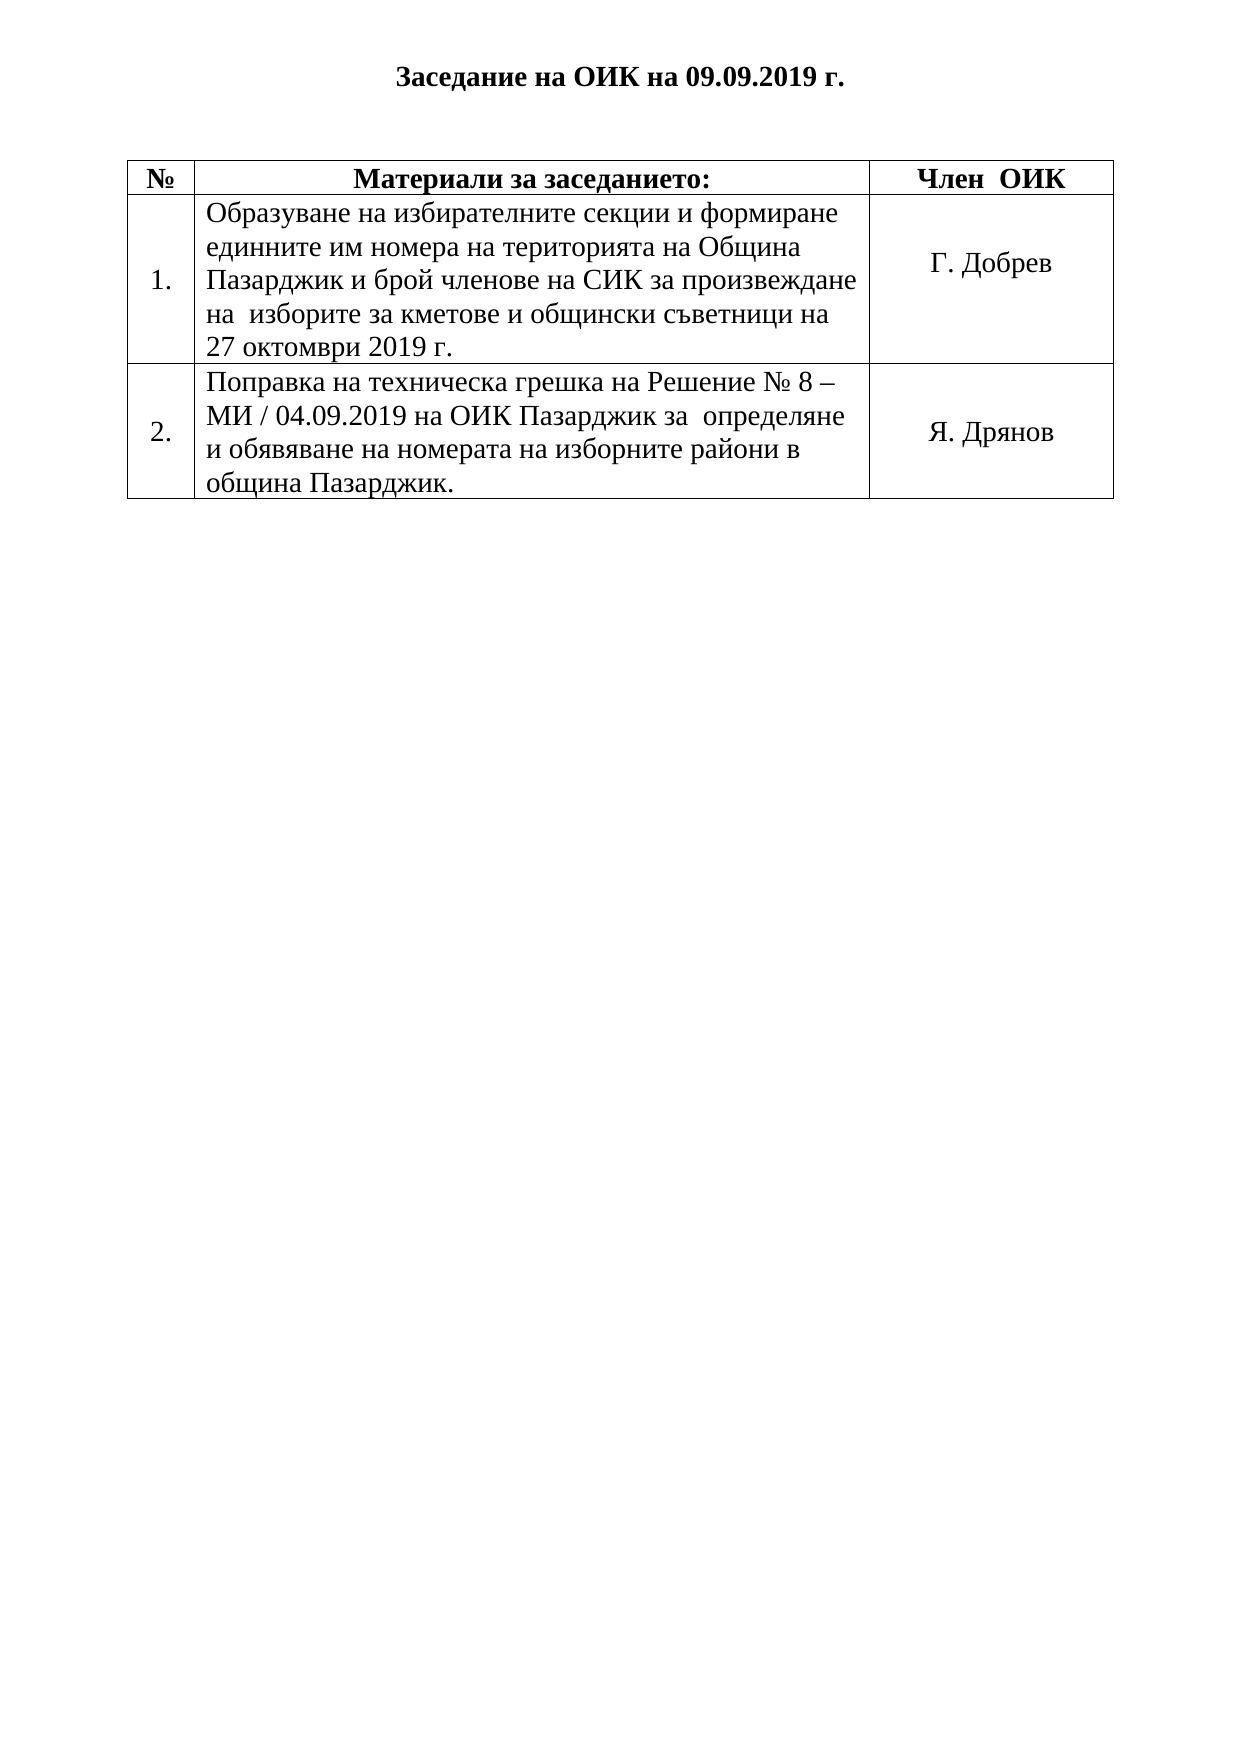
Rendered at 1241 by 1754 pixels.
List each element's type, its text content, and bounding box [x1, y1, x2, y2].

text Заседание на ОИК на 09.09.2019 г. [148, 59, 1093, 93]
table_cell Поправка на техническа грешка на Решение № 8 – МИ / 04.09.2019 на ОИК Пазарджик за определяне и обявяване на номерата на изборните райони в община Пазарджик. [195, 364, 869, 498]
table_header Материали за заседанието: [195, 161, 869, 194]
table_header Член ОИК [870, 161, 1113, 194]
table_cell Г. Добрев [870, 195, 1113, 363]
table_header № [128, 161, 194, 194]
table_cell Образуване на избирателните секции и формиране единните им номера на територията на Община Пазарджик и брой членове на СИК за произвеждане на изборите за кметове и общински съветници на 27 октомври 2019 г. [195, 195, 869, 363]
table_cell 1. [128, 195, 194, 363]
table_cell Я. Дрянов [870, 364, 1113, 498]
table_cell 2. [128, 364, 194, 498]
